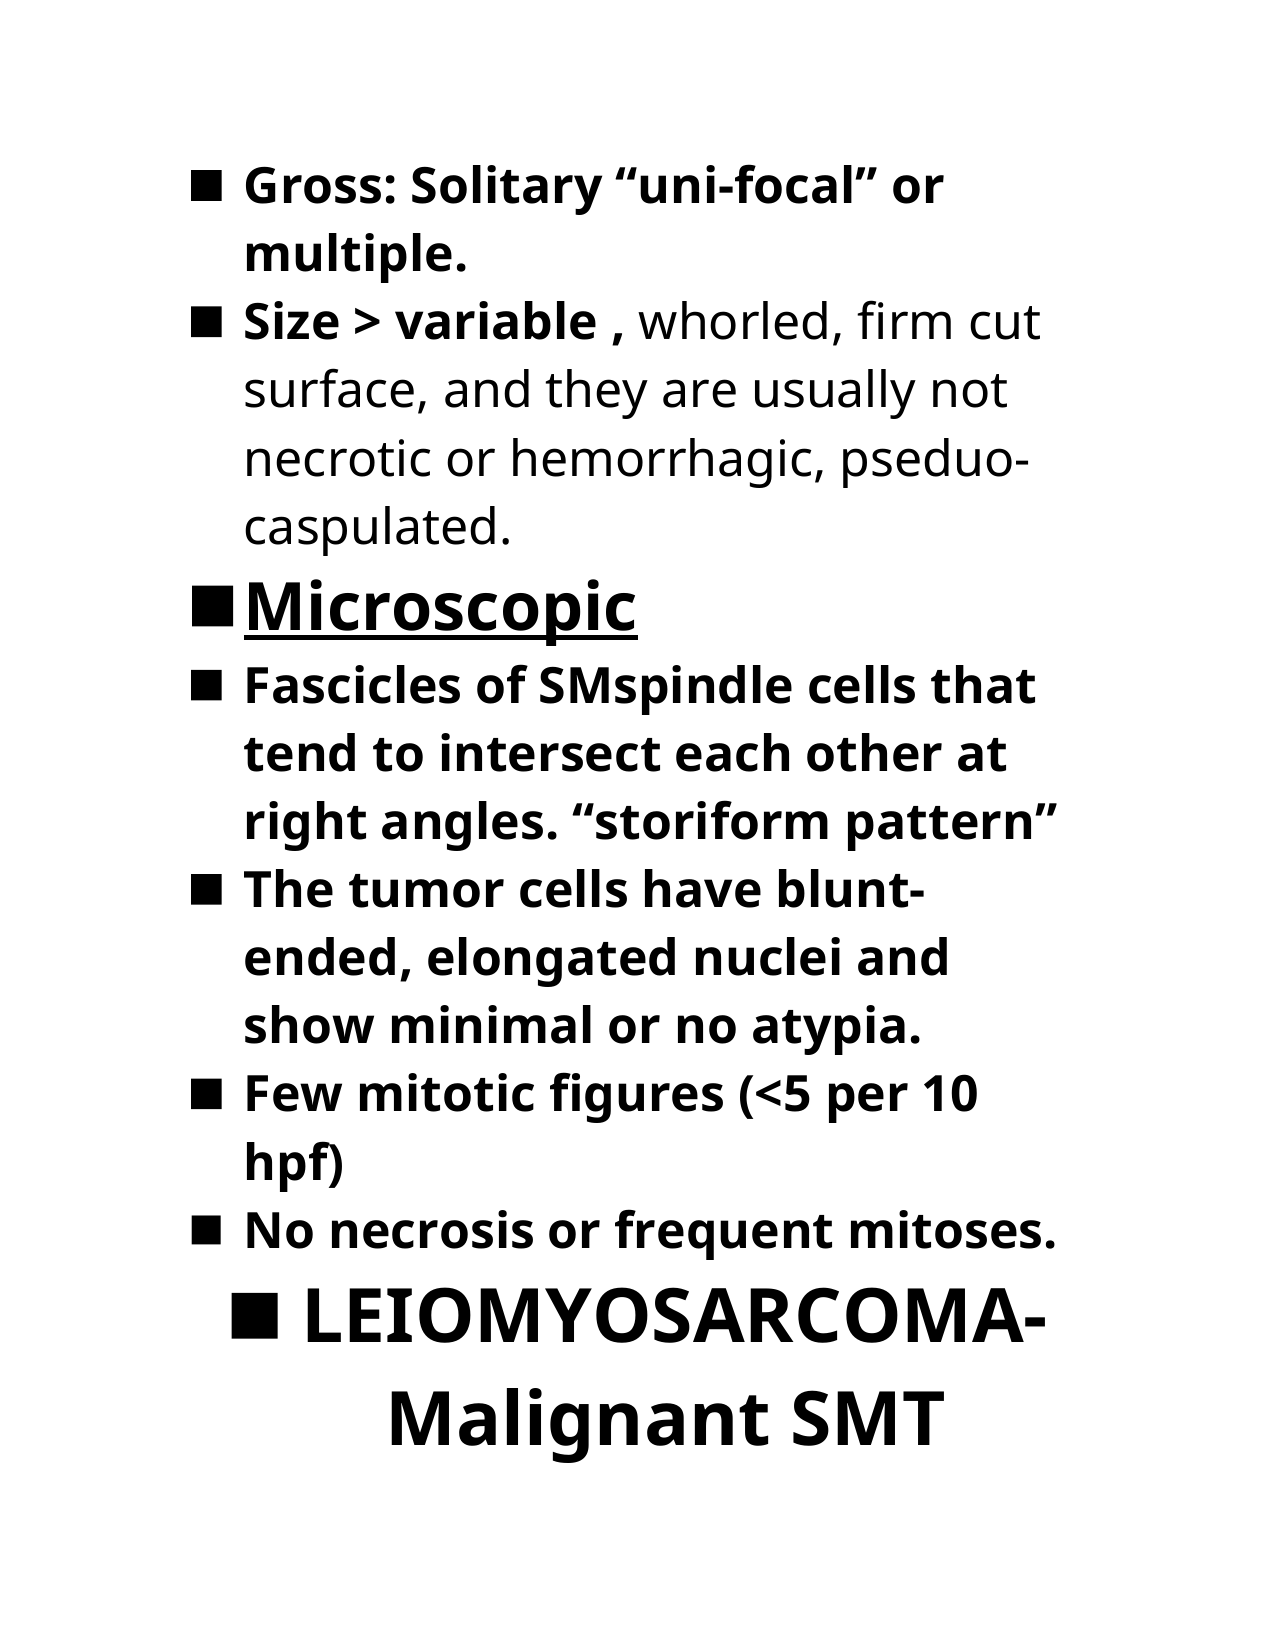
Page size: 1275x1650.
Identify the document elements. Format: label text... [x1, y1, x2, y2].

list Microscopic [187, 559, 1087, 649]
list Gross: Solitary “uni-focal” or multiple. [187, 150, 1087, 286]
list The tumor cells have blunt-ended, elongated nuclei and show minimal or no atypia. [187, 854, 1087, 1058]
list Fascicles of SMspindle cells that tend to intersect each other at right angles. “storiform pattern” [187, 649, 1087, 854]
list Few mitotic figures (<5 per 10 hpf) [187, 1058, 1087, 1194]
list LEIOMYOSARCOMA- Malignant SMT [187, 1263, 1087, 1467]
list Size > variable , whorled, firm cut surface, and they are usually not necrotic or hemorrhagic, pseduo- caspulated. [187, 286, 1087, 559]
list No necrosis or frequent mitoses. [187, 1194, 1087, 1263]
